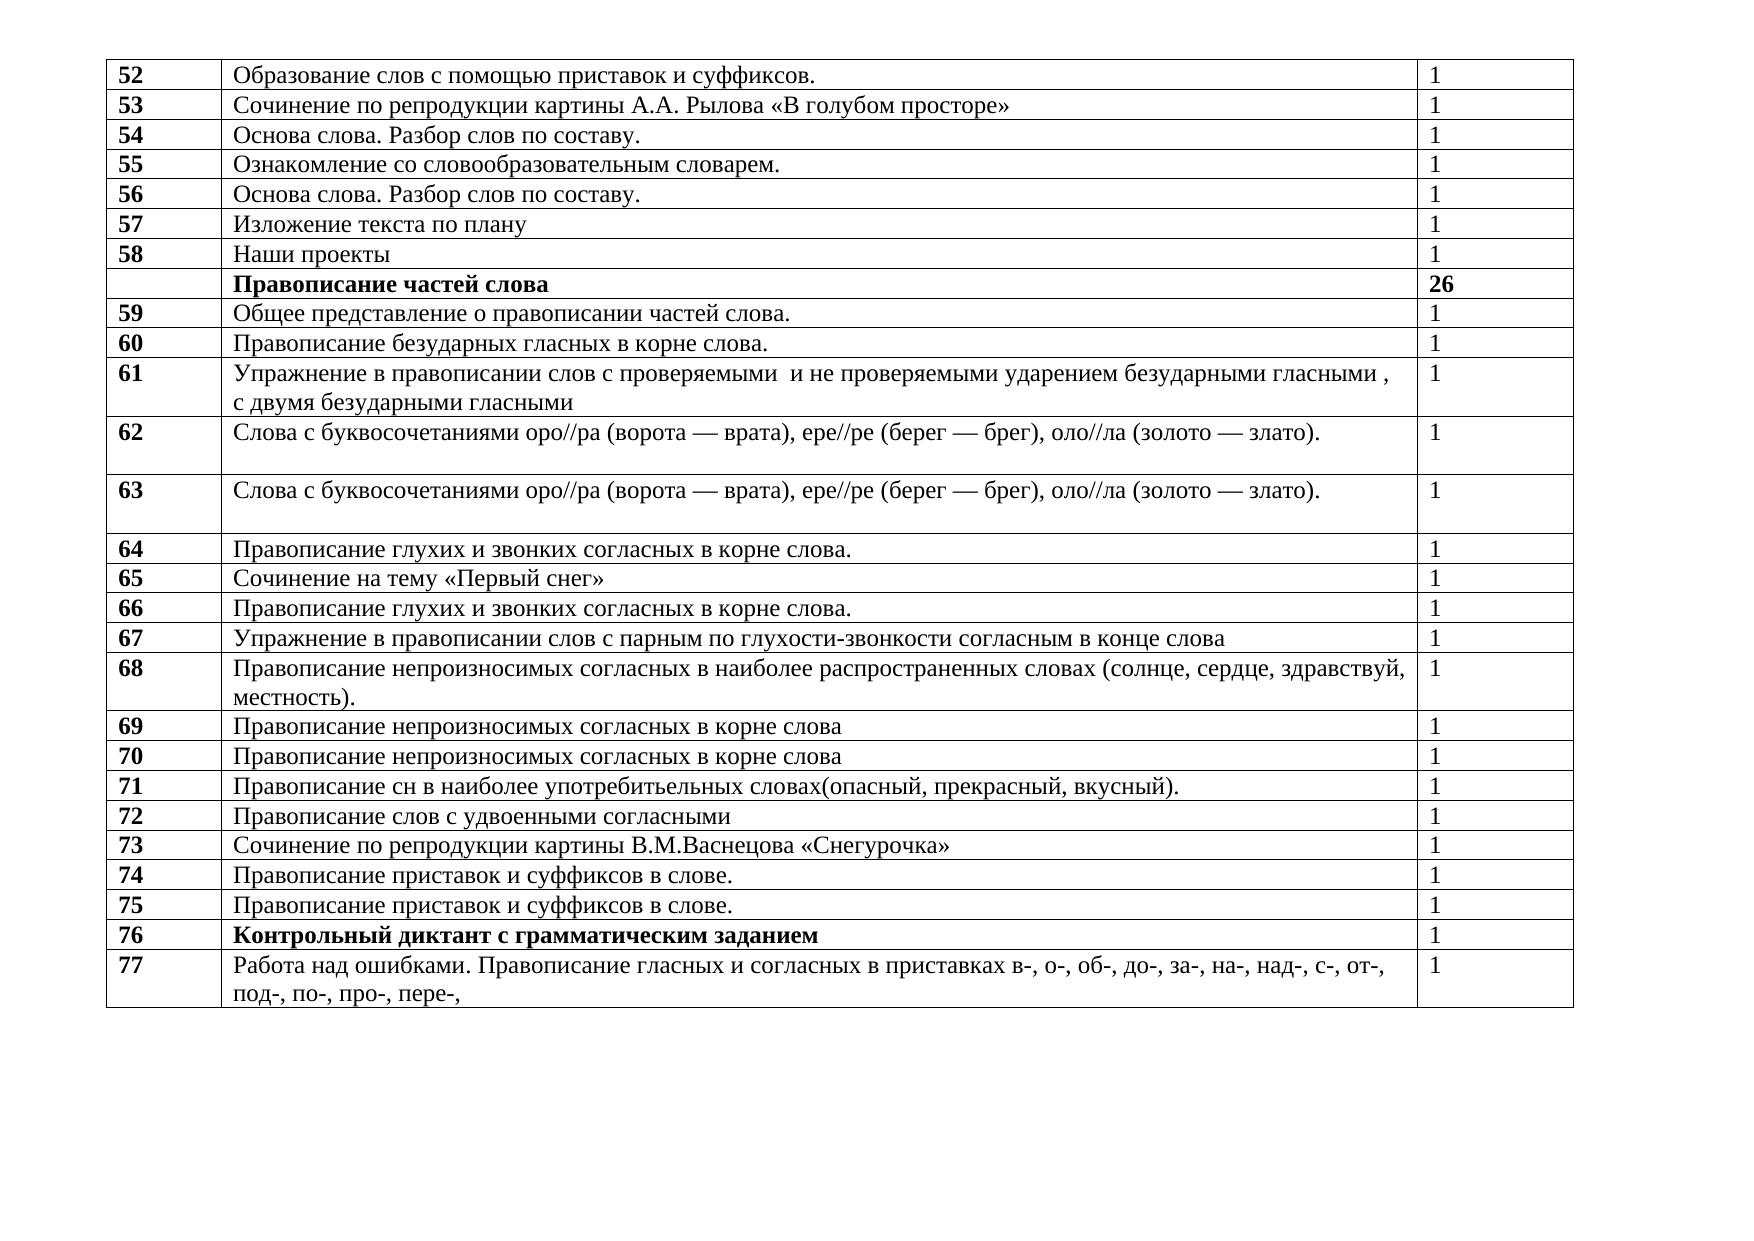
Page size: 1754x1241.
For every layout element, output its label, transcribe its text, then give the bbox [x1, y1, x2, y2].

table_cell Ознакомление со словообразовательным словарем. [222, 150, 1417, 178]
table_cell Слова с буквосочетаниями оро//ра (ворота — врата), ере//ре (берег — брег), оло//ла (золото — злато). [222, 475, 1417, 533]
table_cell Правописание приставок и суффиксов в слове. [222, 860, 1417, 889]
table_cell 1 [1418, 890, 1573, 919]
table_cell 1 [1418, 60, 1573, 89]
table_cell Упражнение в правописании слов с парным по глухости-звонкости согласным в конце слова [222, 623, 1417, 652]
table_cell 77 [107, 950, 221, 1007]
table_cell Контрольный диктант с грамматическим заданием [222, 920, 1417, 949]
table_cell 75 [107, 890, 221, 919]
table_cell 1 [1418, 417, 1573, 474]
table_cell Правописание глухих и звонких согласных в корне слова. [222, 534, 1417, 562]
table_cell 52 [107, 60, 221, 89]
table_cell 1 [1418, 179, 1573, 208]
table_cell 1 [1418, 801, 1573, 829]
table_cell [107, 269, 221, 297]
table_cell 74 [107, 860, 221, 889]
table_cell 57 [107, 209, 221, 238]
table_cell Правописание частей слова [222, 269, 1417, 297]
table_cell 68 [107, 653, 221, 710]
table_cell 1 [1418, 771, 1573, 800]
table_cell 64 [107, 534, 221, 562]
table_cell 60 [107, 328, 221, 357]
table_cell 55 [107, 150, 221, 178]
table_cell 1 [1418, 90, 1573, 119]
table_cell 54 [107, 120, 221, 148]
table_cell 1 [1418, 120, 1573, 148]
table_cell 67 [107, 623, 221, 652]
table_cell 1 [1418, 534, 1573, 562]
table_cell Слова с буквосочетаниями оро//ра (ворота — врата), ере//ре (берег — брег), оло//ла (золото — злато). [222, 417, 1417, 474]
table_cell Общее представление о правописании частей слова. [222, 299, 1417, 327]
table_cell 69 [107, 711, 221, 740]
table_cell 71 [107, 771, 221, 800]
table_cell Правописание непроизносимых согласных в корне слова [222, 711, 1417, 740]
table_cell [222, 60, 1417, 89]
table_cell 76 [107, 920, 221, 949]
table_cell 53 [107, 90, 221, 119]
table_cell 1 [1418, 593, 1573, 622]
table_cell 72 [107, 801, 221, 829]
table_cell Правописание слов с удвоенными согласными [222, 801, 1417, 829]
table_cell 1 [1418, 831, 1573, 859]
table_cell 59 [107, 299, 221, 327]
table_cell 65 [107, 564, 221, 592]
table_cell 1 [1418, 920, 1573, 949]
table_cell 26 [1418, 269, 1573, 297]
table_cell Сочинение по репродукции картины В.М.Васнецова «Снегурочка» [222, 831, 1417, 859]
table_cell 56 [107, 179, 221, 208]
table_cell 1 [1418, 653, 1573, 710]
table_cell 1 [1418, 475, 1573, 533]
table_cell 1 [1418, 299, 1573, 327]
table_cell Правописание сн в наиболее употребитьельных словах(опасный, прекрасный, вкусный). [222, 771, 1417, 800]
table_cell Работа над ошибками. Правописание гласных и согласных в приставках в-, о-, об-, до-, за-, на-, над-, с-, от-, под-, по-, про-, пере-, [222, 950, 1417, 1007]
table_cell Сочинение по репродукции картины А.А. Рылова «В голубом просторе» [222, 90, 1417, 119]
table_cell 1 [1418, 328, 1573, 357]
table_cell 58 [107, 239, 221, 268]
table_cell Наши проекты [222, 239, 1417, 268]
table_cell 66 [107, 593, 221, 622]
table_cell 1 [1418, 239, 1573, 268]
table_cell 1 [1418, 741, 1573, 770]
table_cell 1 [1418, 860, 1573, 889]
table_cell Правописание безударных гласных в корне слова. [222, 328, 1417, 357]
table_cell 73 [107, 831, 221, 859]
table_cell Сочинение на тему «Первый снег» [222, 564, 1417, 592]
table_cell Основа слова. Разбор слов по составу. [222, 179, 1417, 208]
table_cell 70 [107, 741, 221, 770]
table_cell 1 [1418, 209, 1573, 238]
table_cell Правописание приставок и суффиксов в слове. [222, 890, 1417, 919]
table_cell Правописание глухих и звонких согласных в корне слова. [222, 593, 1417, 622]
table_cell 1 [1418, 623, 1573, 652]
table_cell Основа слова. Разбор слов по составу. [222, 120, 1417, 148]
table_cell 1 [1418, 564, 1573, 592]
table_cell 1 [1418, 150, 1573, 178]
table_cell Правописание непроизносимых согласных в корне слова [222, 741, 1417, 770]
table_cell 1 [1418, 711, 1573, 740]
table_cell 1 [1418, 358, 1573, 416]
table_cell 63 [107, 475, 221, 533]
table_cell 62 [107, 417, 221, 474]
table_cell 1 [1418, 950, 1573, 1007]
table_cell Упражнение в правописании слов с проверяемыми и не проверяемыми ударением безударными гласными , с двумя безударными гласными [222, 358, 1417, 416]
table_cell Изложение текста по плану [222, 209, 1417, 238]
table_cell 61 [107, 358, 221, 416]
table_cell Правописание непроизносимых согласных в наиболее распространенных словах (солнце, сердце, здравствуй, местность). [222, 653, 1417, 710]
